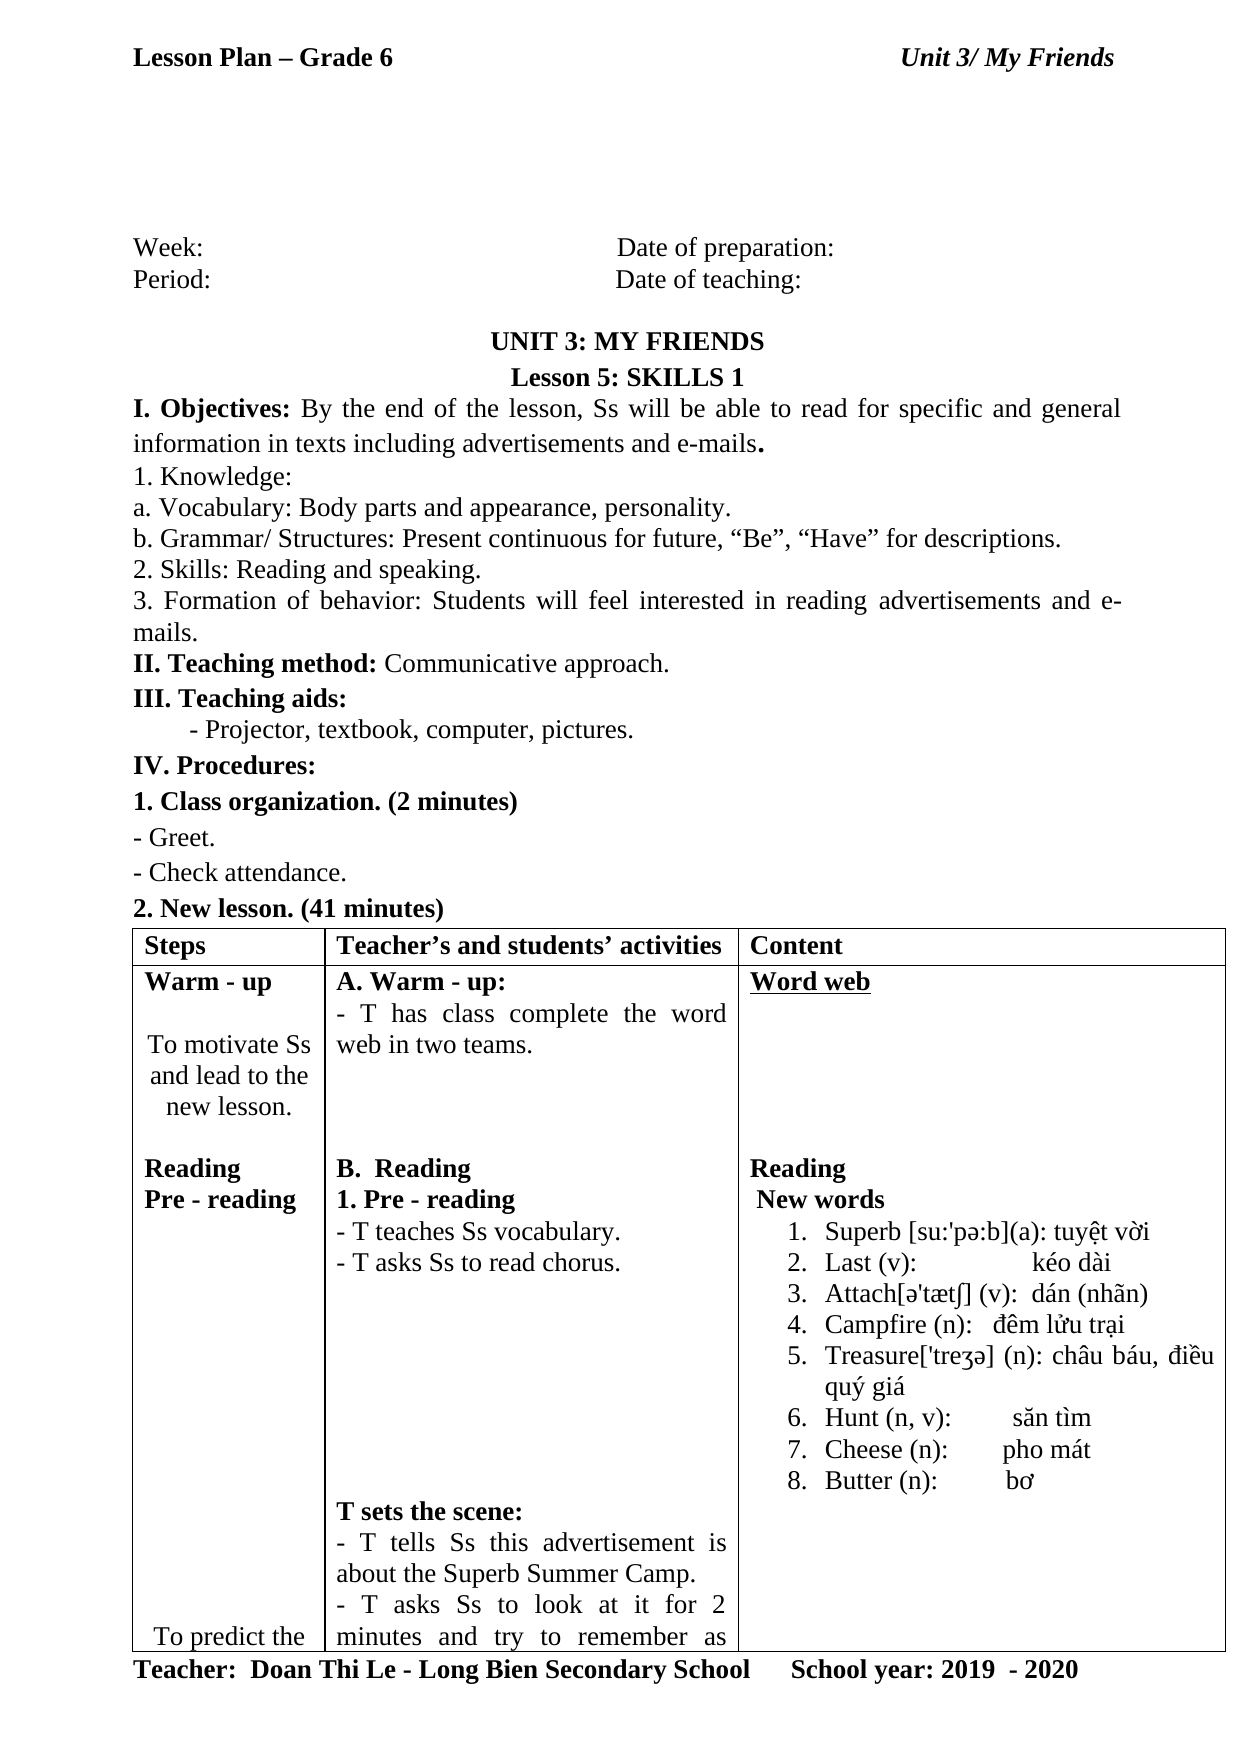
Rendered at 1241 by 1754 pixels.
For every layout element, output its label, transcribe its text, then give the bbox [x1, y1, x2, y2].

text UNIT 3: MY FRIENDS [133, 325, 1122, 356]
text 1. Class organization. (2 minutes) [133, 785, 1122, 816]
text - Projector, textbook, computer, pictures. [133, 714, 1122, 745]
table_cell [326, 966, 738, 1651]
text III. Teaching aids: [133, 682, 1122, 714]
table_header Steps [133, 929, 324, 964]
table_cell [739, 966, 1225, 1651]
table_header Teacher’s and students’ activities [326, 929, 738, 964]
text II. Teaching method: Communicative approach. [133, 647, 1122, 678]
text 2. Skills: Reading and speaking. [133, 553, 1149, 584]
text Period: Date of teaching: [133, 263, 1122, 294]
text - Check attendance. [133, 857, 1122, 888]
text Lesson 5: SKILLS 1 [133, 361, 1122, 392]
text Week: Date of preparation: [133, 232, 1122, 263]
text 1. Knowledge: [133, 460, 1122, 491]
text - Greet. [133, 821, 1122, 852]
text 3. Formation of behavior: Students will feel interested in reading advertisements and e-mails. [133, 584, 1122, 647]
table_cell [133, 966, 324, 1651]
text IV. Procedures: [133, 749, 1122, 781]
text b. Grammar/ Structures: Present continuous for future, “Be”, “Have” for descriptions. [133, 522, 1122, 553]
text a. Vocabulary: Body parts and appearance, personality. [133, 491, 1122, 522]
text 2. New lesson. (41 minutes) [133, 892, 1122, 923]
table_header Content [739, 929, 1225, 964]
text I. Objectives: By the end of the lesson, Ss will be able to read for specific and general information in texts including advertisements and e-mails. [133, 392, 1122, 460]
